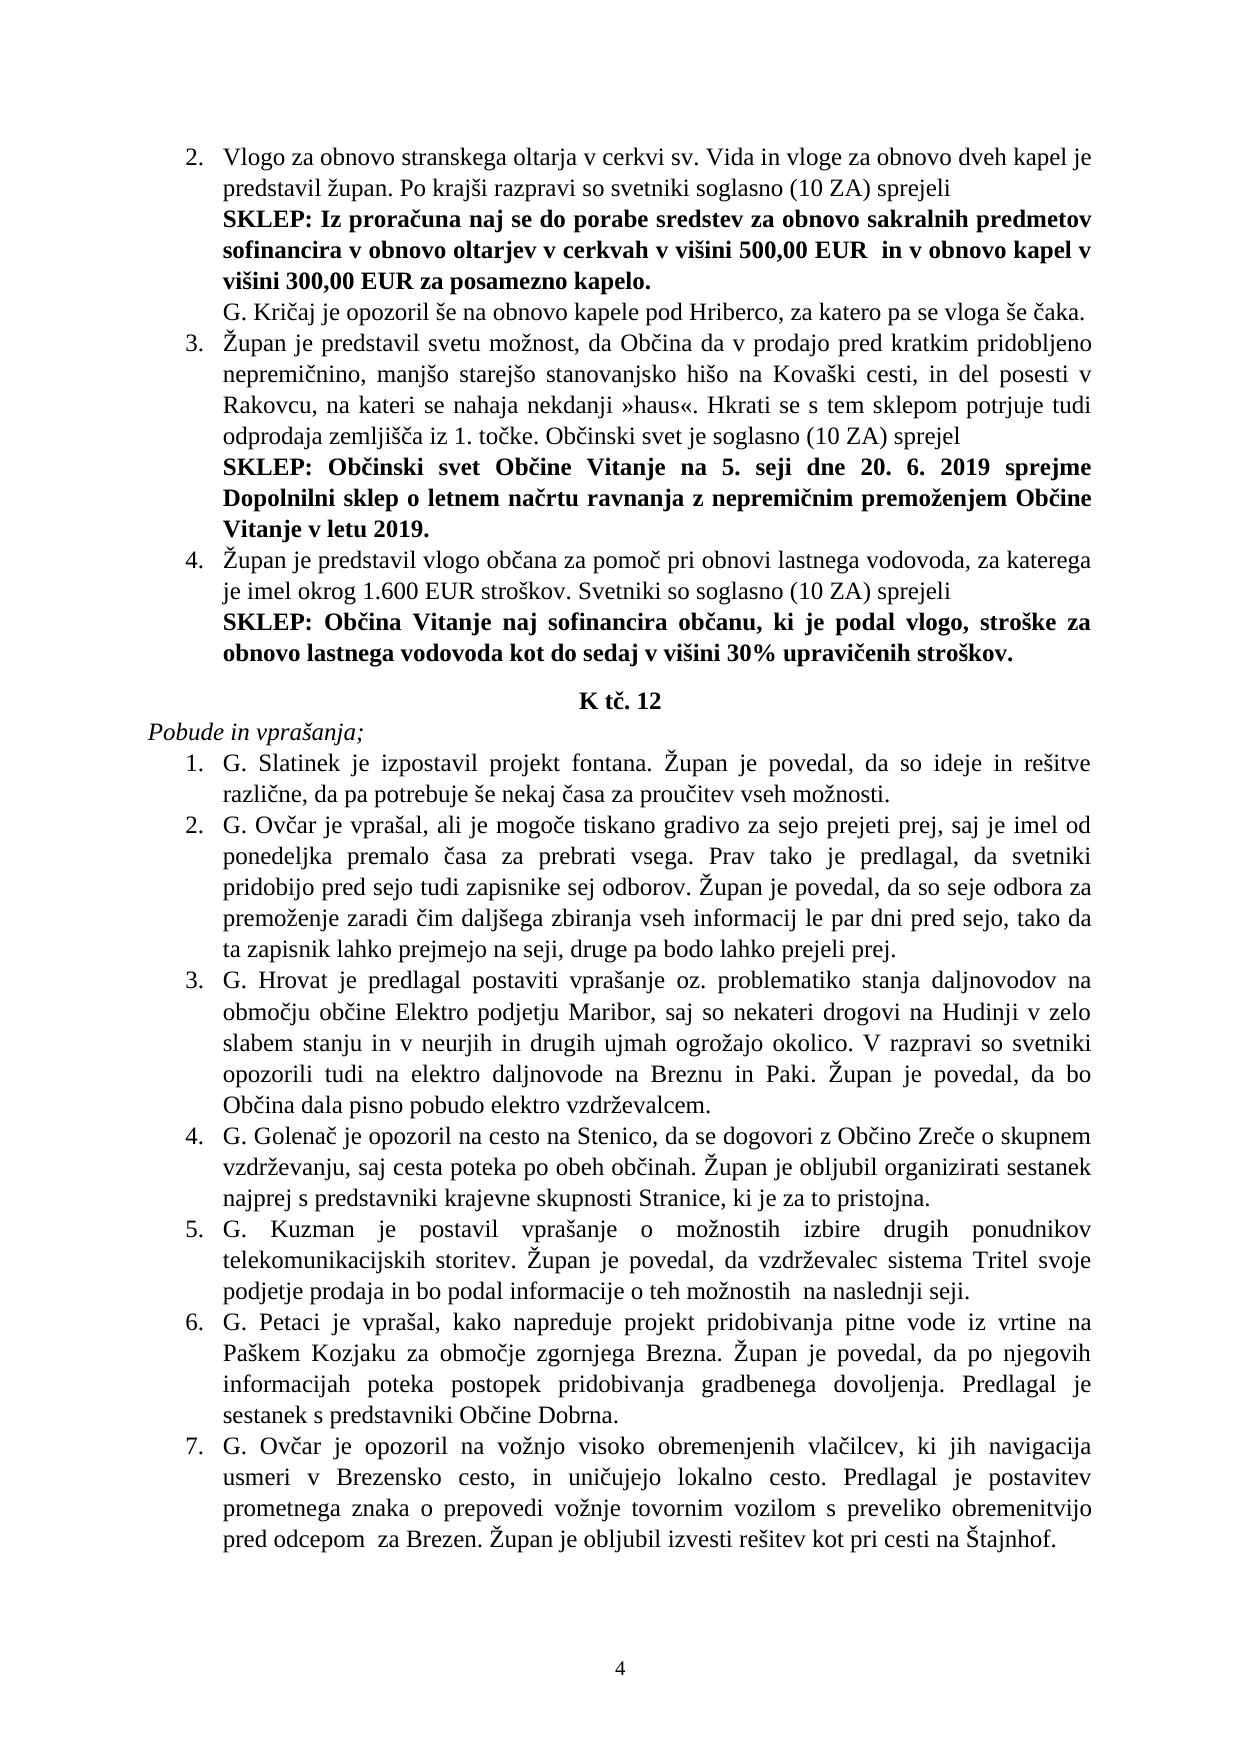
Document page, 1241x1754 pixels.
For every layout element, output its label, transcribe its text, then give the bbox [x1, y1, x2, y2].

list SKLEP: Občina Vitanje naj sofinancira občanu, ki je podal vlogo, stroške za obnovo lastnega vodovoda kot do sedaj v višini 30% upravičenih stroškov. [223, 607, 1092, 667]
list SKLEP: Občinski svet Občine Vitanje na 5. seji dne 20. 6. 2019 sprejme Dopolnilni sklep o letnem načrtu ravnanja z nepremičnim premoženjem Občine Vitanje v letu 2019. [223, 452, 1092, 543]
list G. Golenač je opozoril na cesto na Stenico, da se dogovori z Občino Zreče o skupnem vzdrževanju, saj cesta poteka po obeh občinah. Župan je obljubil organizirati sestanek najprej s predstavniki krajevne skupnosti Stranice, ki je za to pristojna. [185, 1121, 1092, 1212]
list SKLEP: Iz proračuna naj se do porabe sredstev za obnovo sakralnih predmetov sofinancira v obnovo oltarjev v cerkvah v višini 500,00 EUR in v obnovo kapel v višini 300,00 EUR za posamezno kapelo. [223, 204, 1092, 295]
list Župan je predstavil vlogo občana za pomoč pri obnovi lastnega vodovoda, za katerega je imel okrog 1.600 EUR stroškov. Svetniki so soglasno (10 ZA) sprejeli [185, 545, 1092, 605]
list Župan je predstavil svetu možnost, da Občina da v prodajo pred kratkim pridobljeno nepremičnino, manjšo starejšo stanovanjsko hišo na Kovaški cesti, in del posesti v Rakovcu, na kateri se nahaja nekdanji »haus«. Hkrati se s tem sklepom potrjuje tudi odprodaja zemljišča iz 1. točke. Občinski svet je soglasno (10 ZA) sprejel [185, 328, 1092, 450]
list G. Slatinek je izpostavil projekt fontana. Župan je povedal, da so ideje in rešitve različne, da pa potrebuje še nekaj časa za proučitev vseh možnosti. [185, 748, 1092, 808]
text K tč. 12 [148, 686, 1092, 715]
list G. Hrovat je predlagal postaviti vprašanje oz. problematiko stanja daljnovodov na območju občine Elektro podjetju Maribor, saj so nekateri drogovi na Hudinji v zelo slabem stanju in v neurjih in drugih ujmah ogrožajo okolico. V razpravi so svetniki opozorili tudi na elektro daljnovode na Breznu in Paki. Župan je povedal, da bo Občina dala pisno pobudo elektro vzdrževalcem. [185, 966, 1092, 1118]
list G. Kričaj je opozoril še na obnovo kapele pod Hriberco, za katero pa se vloga še čaka. [223, 297, 1092, 326]
list G. Kuzman je postavil vprašanje o možnostih izbire drugih ponudnikov telekomunikacijskih storitev. Župan je povedal, da vzdrževalec sistema Tritel svoje podjetje prodaja in bo podal informacije o teh možnostih na naslednji seji. [185, 1214, 1092, 1305]
list G. Ovčar je opozoril na vožnjo visoko obremenjenih vlačilcev, ki jih navigacija usmeri v Brezensko cesto, in uničujejo lokalno cesto. Predlagal je postavitev prometnega znaka o prepovedi vožnje tovornim vozilom s preveliko obremenitvijo pred odcepom za Brezen. Župan je obljubil izvesti rešitev kot pri cesti na Štajnhof. [185, 1431, 1092, 1553]
list G. Petaci je vprašal, kako napreduje projekt pridobivanja pitne vode iz vrtine na Paškem Kozjaku za območje zgornjega Brezna. Župan je povedal, da po njegovih informacijah poteka postopek pridobivanja gradbenega dovoljenja. Predlagal je sestanek s predstavniki Občine Dobrna. [185, 1307, 1092, 1429]
list Vlogo za obnovo stranskega oltarja v cerkvi sv. Vida in vloge za obnovo dveh kapel je predstavil župan. Po krajši razpravi so svetniki soglasno (10 ZA) sprejeli [185, 142, 1092, 202]
list G. Ovčar je vprašal, ali je mogoče tiskano gradivo za sejo prejeti prej, saj je imel od ponedeljka premalo časa za prebrati vsega. Prav tako je predlagal, da svetniki pridobijo pred sejo tudi zapisnike sej odborov. Župan je povedal, da so seje odbora za premoženje zaradi čim daljšega zbiranja vseh informacij le par dni pred sejo, tako da ta zapisnik lahko prejmejo na seji, druge pa bodo lahko prejeli prej. [185, 810, 1092, 963]
text Pobude in vprašanja; [148, 717, 1092, 746]
